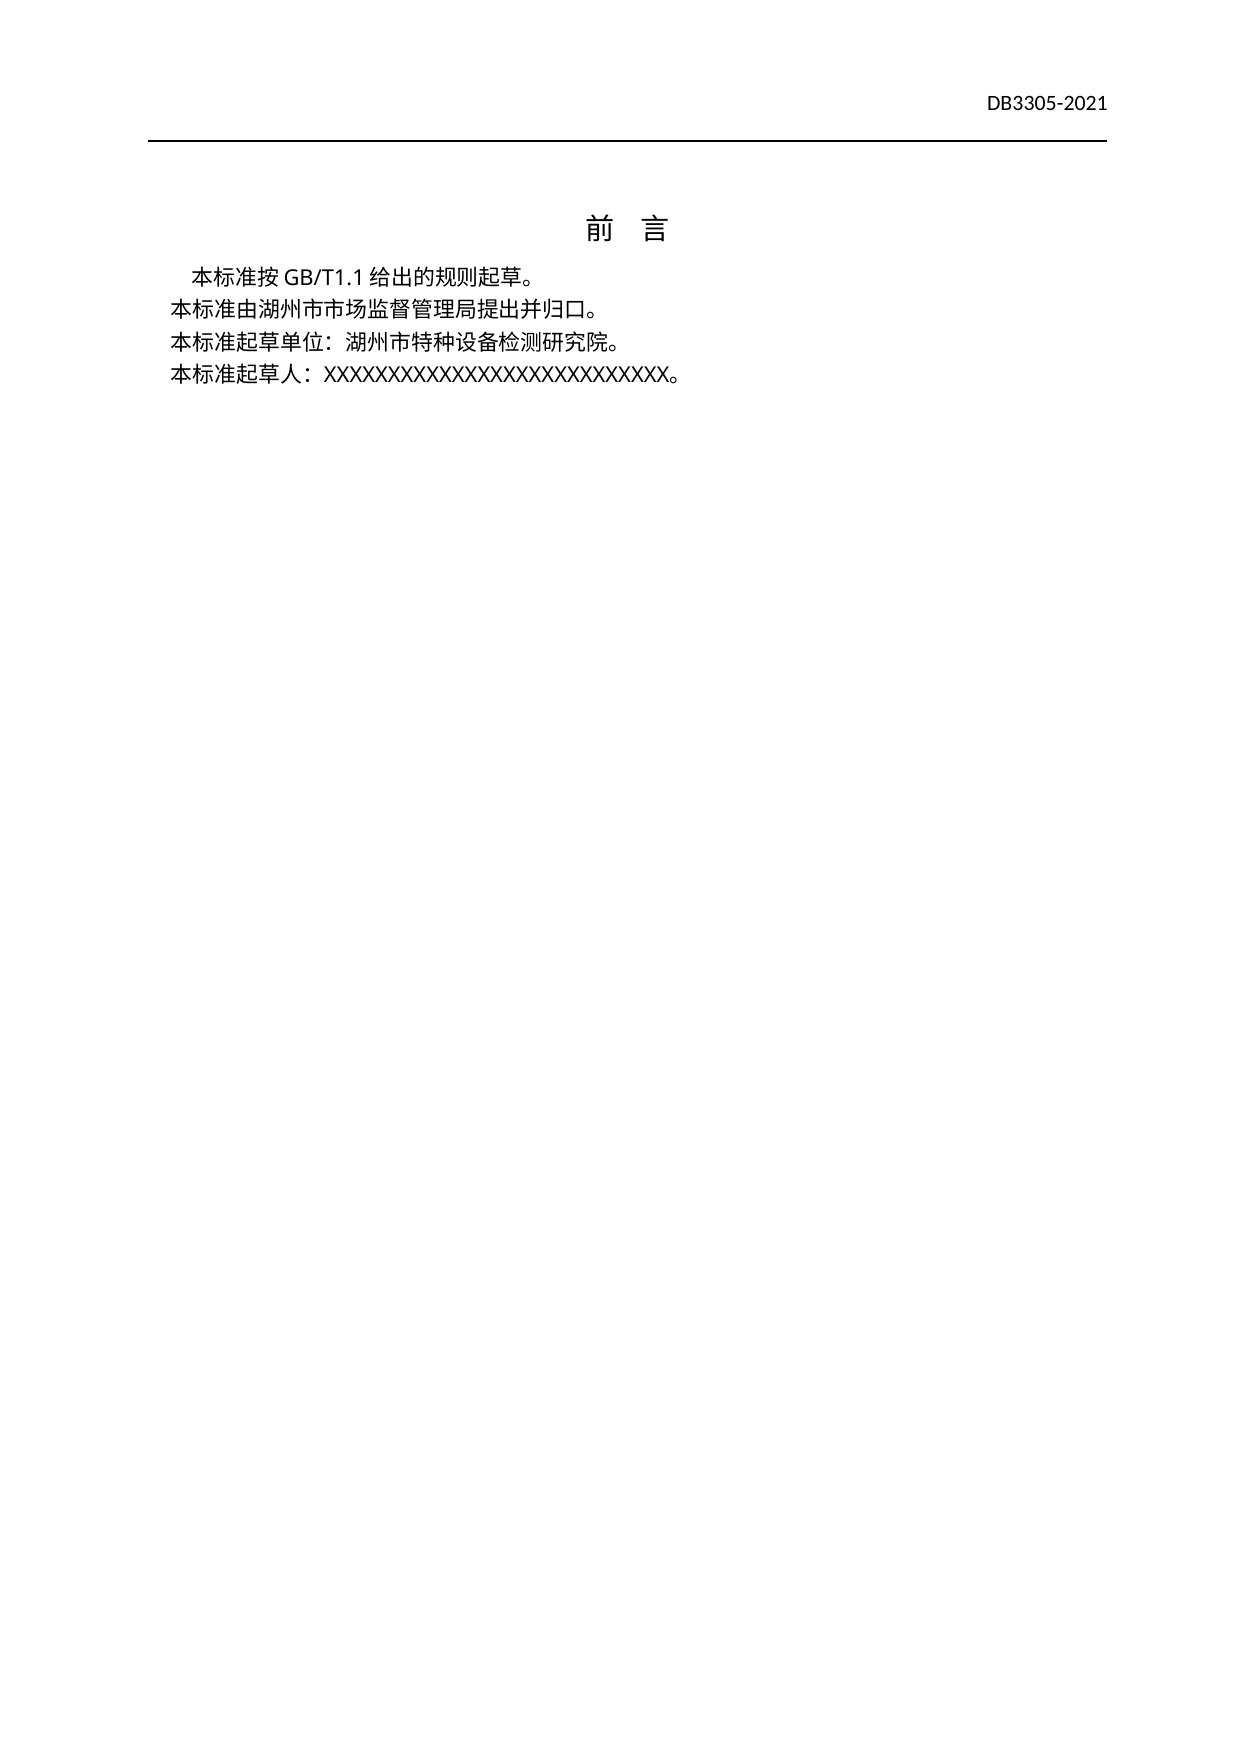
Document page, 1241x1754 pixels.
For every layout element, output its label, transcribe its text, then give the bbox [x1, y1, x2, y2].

text 本标准由湖州市市场监督管理局提出并归口。 [148, 292, 1107, 324]
text 本标准起草单位：湖州市特种设备检测研究院。 [148, 324, 1107, 357]
text 本标准按GB/T1.1给出的规则起草。 [148, 259, 1107, 292]
text 本标准起草人：XXXXXXXXXXXXXXXXXXXXXXXXXXX。 [148, 357, 1107, 389]
text 前 言 [148, 194, 1107, 259]
